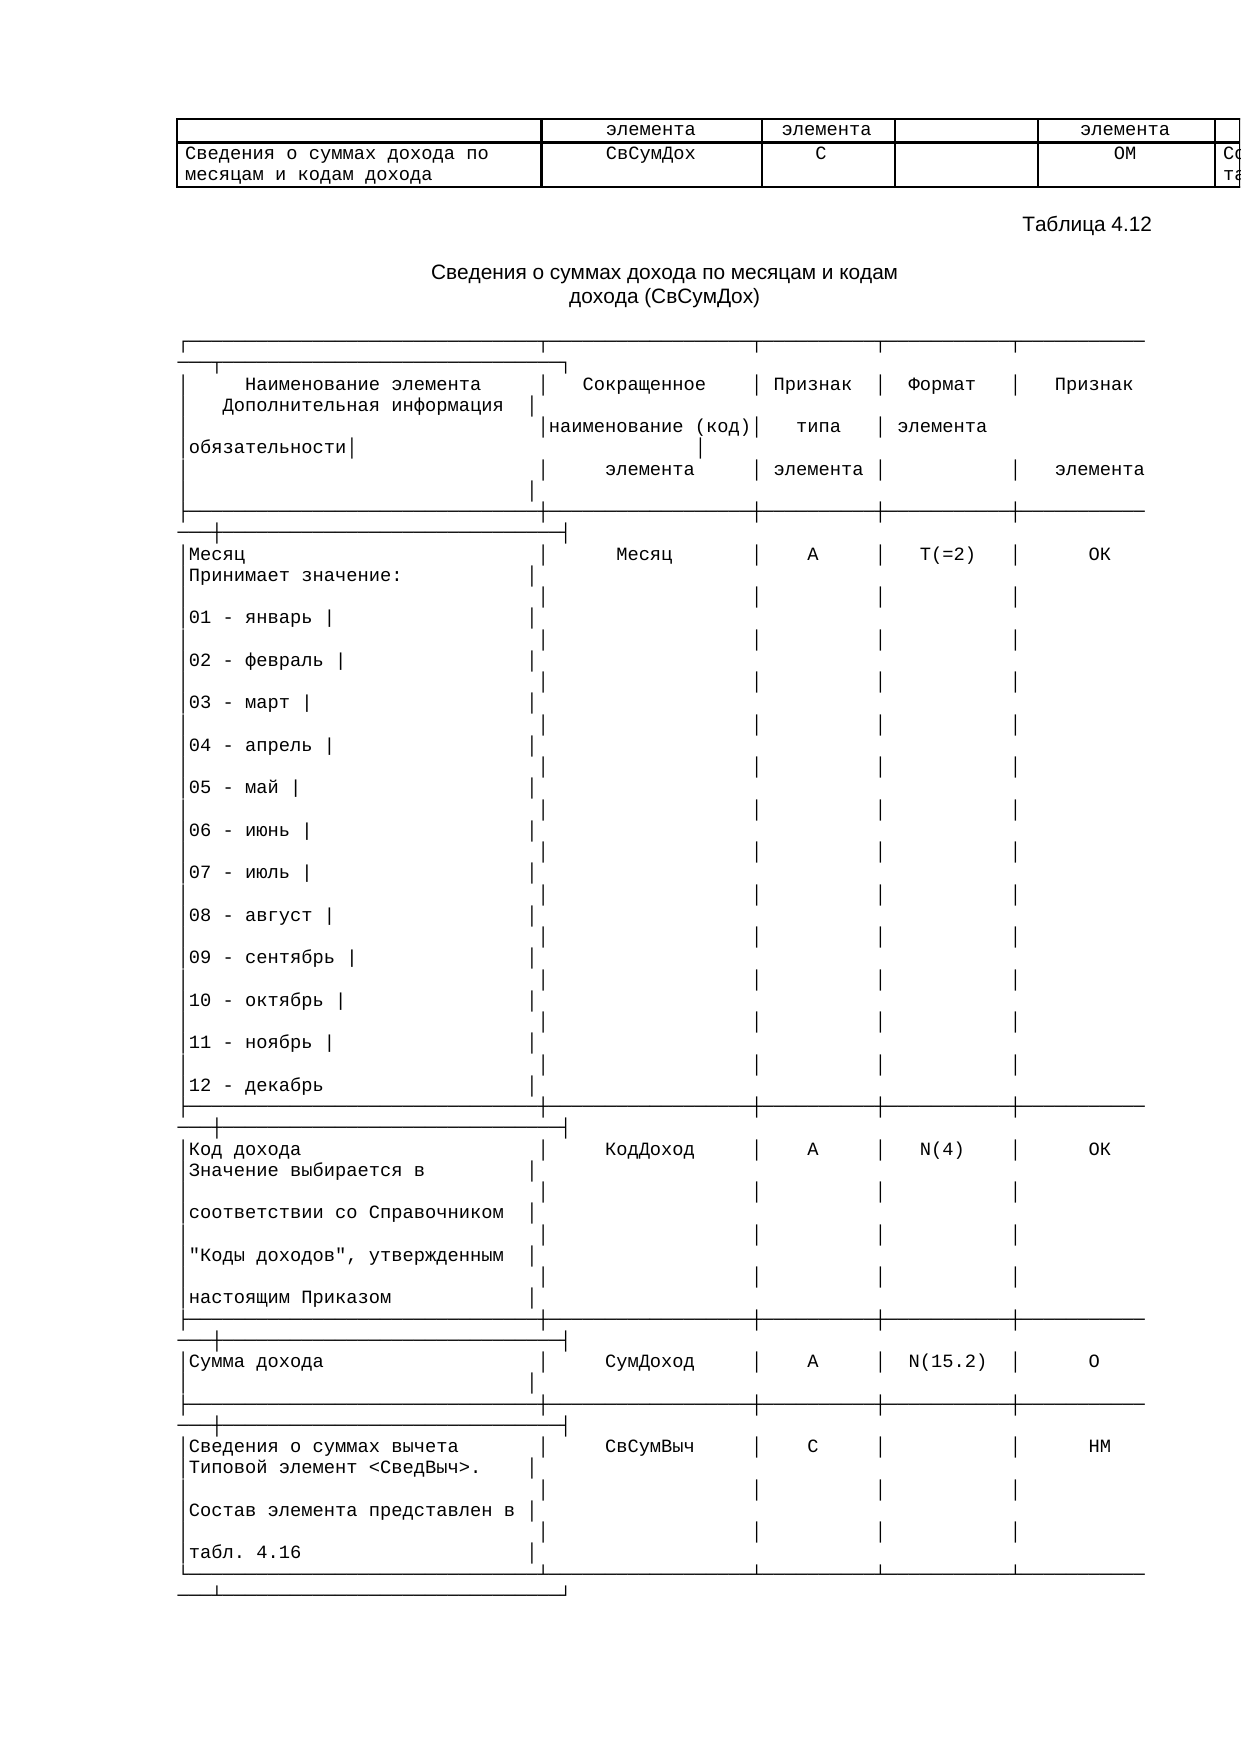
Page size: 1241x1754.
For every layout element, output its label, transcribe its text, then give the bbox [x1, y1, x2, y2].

table_cell СвСумДох [543, 144, 761, 186]
text ├───────────────────────────────┼──────────────────┼──────────┼───────────┼──────────────┼──────────────────────────────┤ [177, 1097, 1152, 1139]
table_header Формат элемента [896, 120, 1037, 141]
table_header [178, 120, 540, 141]
text └───────────────────────────────┴──────────────────┴──────────┴───────────┴──────────────┴──────────────────────────────┘ [177, 1564, 1152, 1607]
text Сведения о суммах дохода по месяцам и кодам [177, 260, 1152, 284]
text │ │ │ │ │ │07 - июль | │ [183, 842, 1152, 884]
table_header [763, 120, 894, 141]
text │ │ │ │ │ │настоящим Приказом │ [183, 1267, 1152, 1309]
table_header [543, 120, 761, 141]
text │ │ │ │ │ │01 - январь | │ [183, 587, 1152, 629]
text │ Наименование элемента │ Сокращенное │ Признак │ Формат │ Признак │ Дополнительная информация │ [183, 374, 1152, 417]
text │ │ │ │ │ │табл. 4.16 │ [183, 1522, 1152, 1564]
text │Месяц │ Месяц │ А │ T(=2) │ ОК │Принимает значение: │ [183, 544, 1152, 587]
text │ │ │ │ │ │04 - апрель | │ [183, 714, 1152, 757]
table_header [1039, 120, 1214, 141]
text │ │ │ │ │ │соответствии со Справочником │ [183, 1182, 1152, 1224]
text ├───────────────────────────────┼──────────────────┼──────────┼───────────┼──────────────┼──────────────────────────────┤ [177, 502, 1152, 544]
table_cell [896, 144, 1037, 186]
text │ │ │ │ │ │03 - март | │ [183, 672, 1152, 714]
text │ │ элемента │ элемента │ │ элемента │ │ [183, 459, 1152, 502]
text │Сведения о суммах вычета │ СвСумВыч │ С │ │ НМ │Типовой элемент <СведВыч>. │ [183, 1437, 1152, 1479]
text │ │ │ │ │ │Состав элемента представлен в │ [183, 1479, 1152, 1522]
text дохода (СвСумДох) [177, 284, 1152, 308]
text │Сумма дохода │ СумДоход │ А │ N(15.2) │ О │ │ [183, 1352, 1152, 1394]
text ┌───────────────────────────────┬──────────────────┬──────────┬───────────┬──────────────┬──────────────────────────────┐ [177, 332, 1152, 374]
text │ │ │ │ │ │10 - октябрь | │ [183, 969, 1152, 1012]
text │ │ │ │ │ │09 - сентябрь | │ [183, 927, 1152, 969]
text │ │ │ │ │ │02 - февраль | │ [183, 629, 1152, 672]
table_cell Сведения о суммах дохода по месяцам и кодам дохода [178, 144, 540, 186]
text │ │ │ │ │ │08 - август | │ [183, 884, 1152, 927]
text │ │ │ │ │ │11 - ноябрь | │ [183, 1012, 1152, 1054]
text │ │ │ │ │ │05 - май | │ [183, 757, 1152, 799]
text │Код дохода │ КодДоход │ А │ N(4) │ ОК │Значение выбирается в │ [183, 1139, 1152, 1182]
text │ │ │ │ │ │"Коды доходов", утвержденным │ [183, 1224, 1152, 1267]
text ├───────────────────────────────┼──────────────────┼──────────┼───────────┼──────────────┼──────────────────────────────┤ [177, 1309, 1152, 1352]
table_cell ОМ [1039, 144, 1214, 186]
table_cell С [763, 144, 894, 186]
text │ │ │ │ │ │06 - июнь | │ [183, 799, 1152, 842]
text ├───────────────────────────────┼──────────────────┼──────────┼───────────┼──────────────┼──────────────────────────────┤ [177, 1394, 1152, 1437]
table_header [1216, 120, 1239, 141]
text │ │ │ │ │ │12 - декабрь │ [183, 1054, 1152, 1097]
text │ │наименование (код)│ типа │ элемента │обязательности│ │ [183, 417, 1152, 459]
text Таблица 4.12 [177, 212, 1152, 236]
